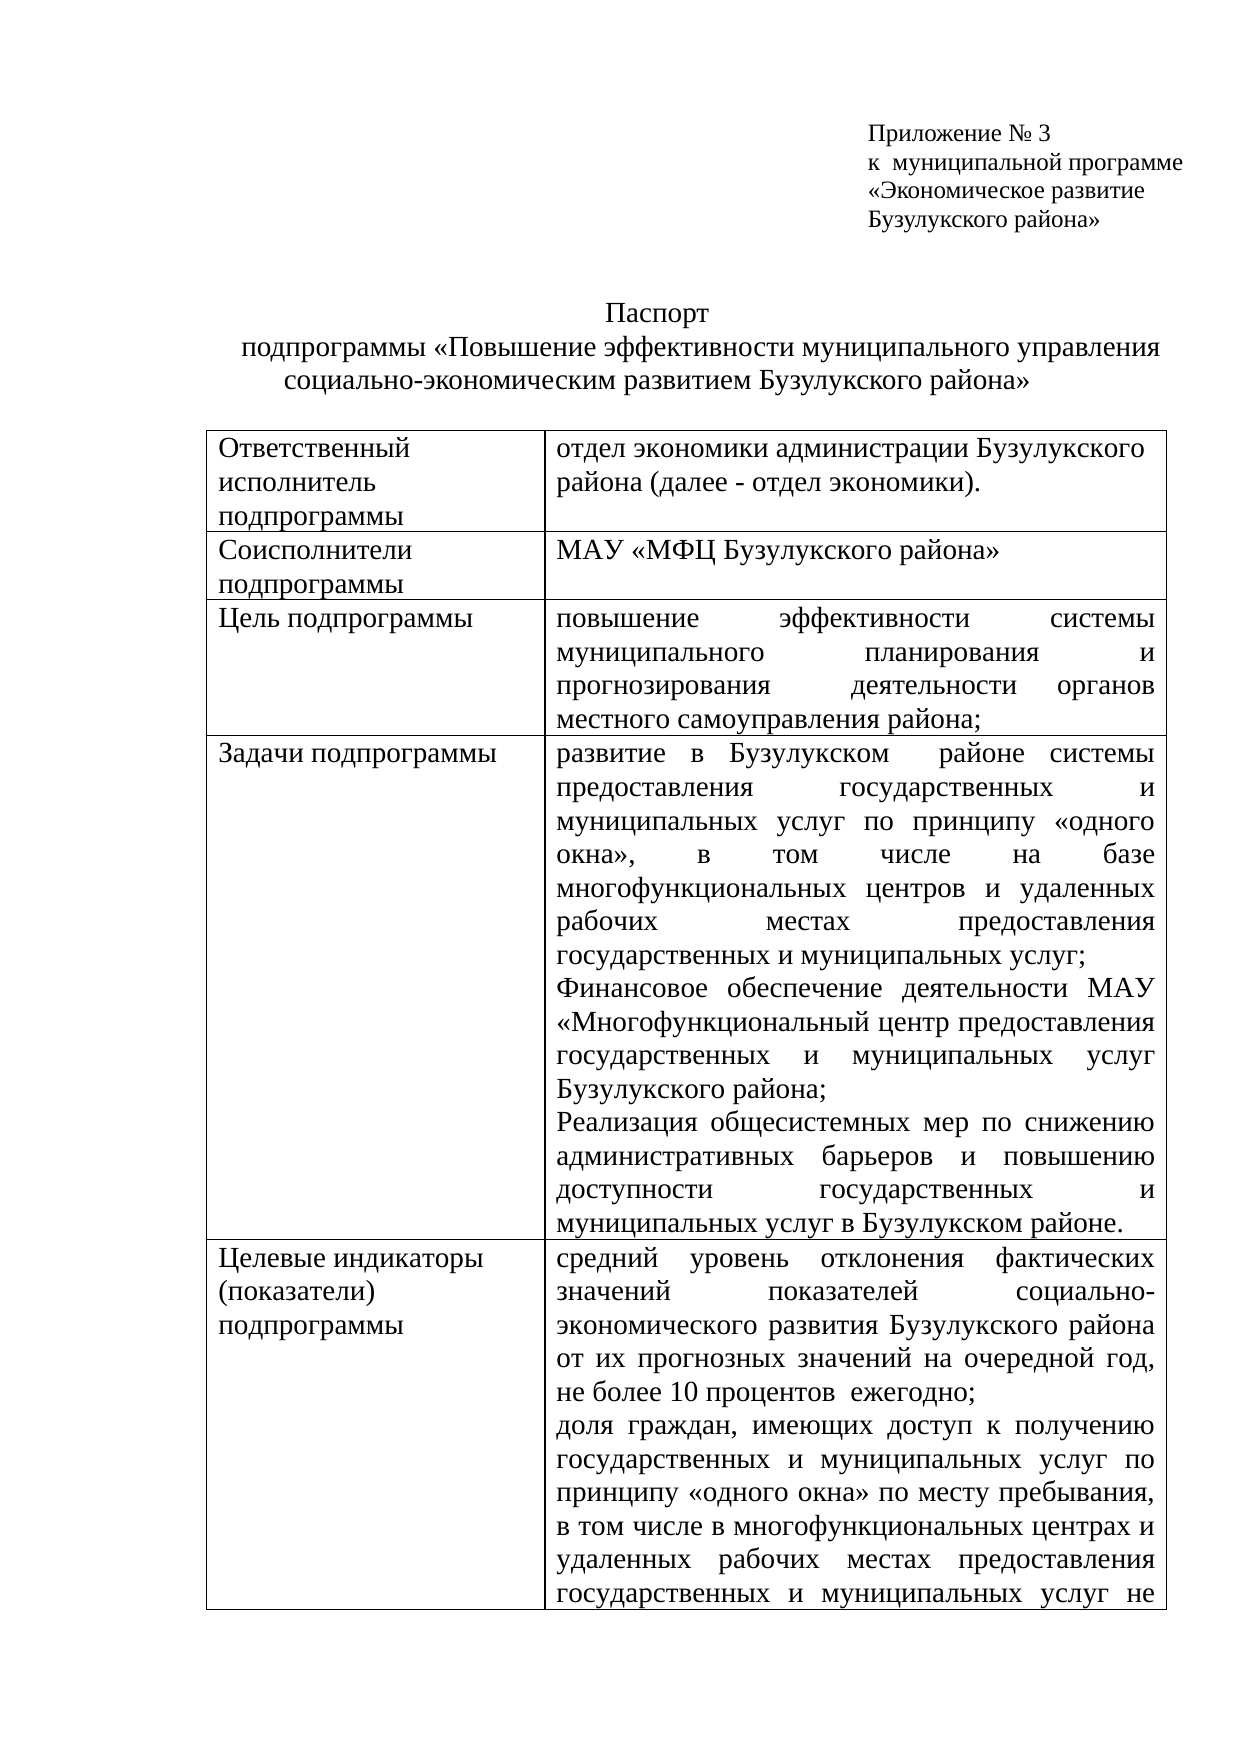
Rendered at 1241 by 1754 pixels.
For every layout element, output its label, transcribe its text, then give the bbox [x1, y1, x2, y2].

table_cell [207, 1240, 544, 1609]
table_cell развитие в Бузулукском районе системы предоставления государственных и муниципальных услуг по принципу «одного окна», в том числе на базе многофункциональных центров и удаленных рабочих местах предоставления государственных и муниципальных услуг; Финансовое обеспечение деятельности МАУ «Многофункциональный центр предоставления государственных и муниципальных услуг Бузулукского района; Реализация общесистемных мер по снижению административных барьеров и повышению доступности государственных и муниципальных услуг в Бузулукском районе. [546, 736, 1166, 1239]
table_cell Задачи подпрограммы [207, 736, 544, 1239]
table_header Ответственный исполнитель подпрограммы [207, 431, 544, 531]
text Паспорт [148, 295, 1166, 329]
table_cell МАУ «МФЦ Бузулукского района» [546, 532, 1166, 599]
table_header Приложение № 3 к муниципальной программе «Экономическое развитие Бузулукского района» [856, 118, 1240, 295]
text подпрограммы «Повышение эффективности муниципального управления социально-экономическим развитием Бузулукского района» [148, 329, 1166, 396]
table_cell Цель подпрограммы [207, 600, 544, 734]
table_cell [546, 1240, 1166, 1609]
table_header отдел экономики администрации Бузулукского района (далее - отдел экономики). [546, 431, 1166, 531]
table_cell повышение эффективности системы муниципального планирования и прогнозирования деятельности органов местного самоуправления района; [546, 600, 1166, 734]
table_cell Соисполнители подпрограммы [207, 532, 544, 599]
